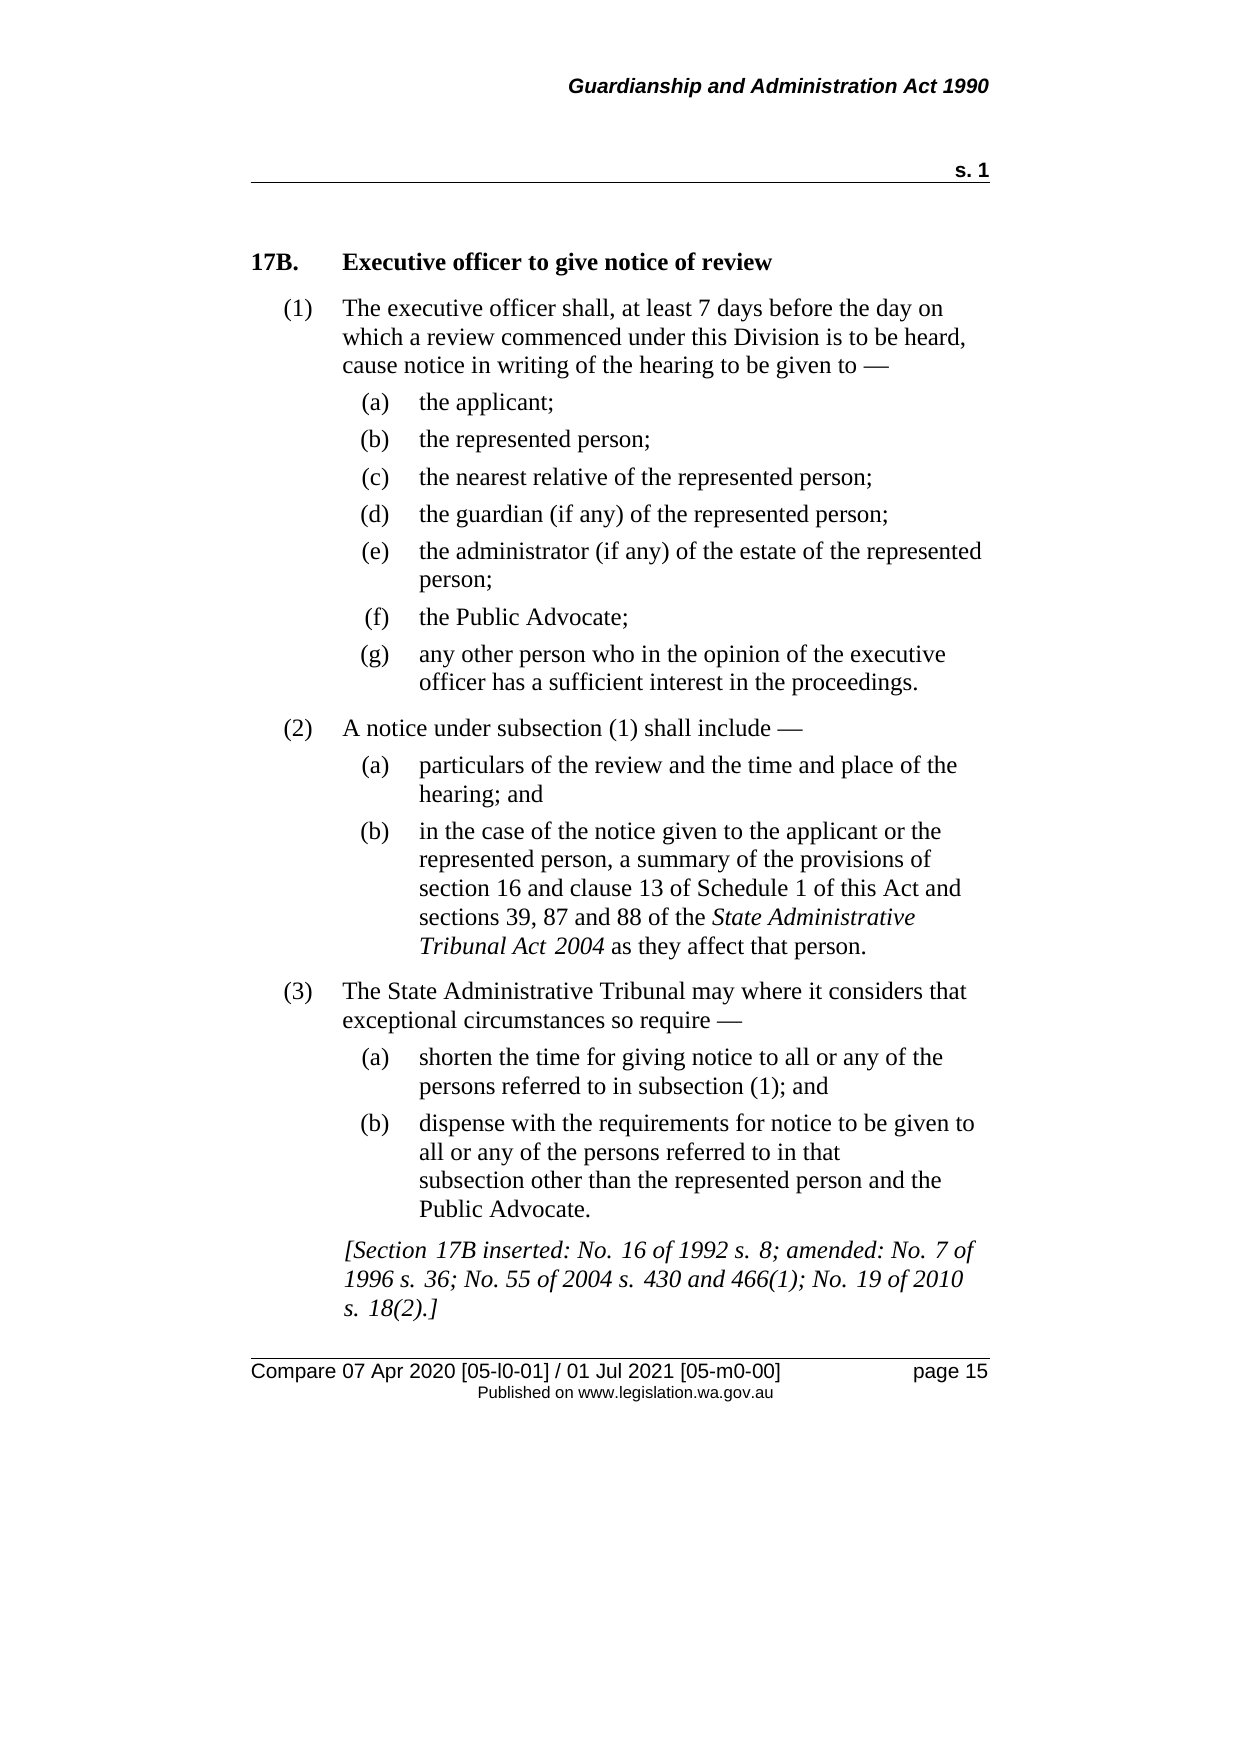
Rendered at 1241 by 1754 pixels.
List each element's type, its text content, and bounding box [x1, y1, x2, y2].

text (b) in the case of the notice given to the applicant or the represented person, a summary of the provisions of section 16 and clause 13 of Schedule 1 of this Act and sections 39, 87 and 88 of the State Administrative Tribunal Act 2004 as they affect that person. [251, 816, 990, 959]
text (d) the guardian (if any) of the represented person; [251, 499, 990, 527]
text (a) the applicant; [251, 387, 990, 416]
text (b) dispense with the requirements for notice to be given to all or any of the persons referred to in that subsection other than the represented person and the Public Advocate. [251, 1108, 990, 1223]
text [Section 17B inserted: No. 16 of 1992 s. 8; amended: No. 7 of 1996 s. 36; No. 55 of 2004 s. 430 and 466(1); No. 19 of 2010 s. 18(2).] [251, 1235, 990, 1322]
text (a) shorten the time for giving notice to all or any of the persons referred to in subsection (1); and [251, 1042, 990, 1099]
text (3) The State Administrative Tribunal may where it considers that exceptional circumstances so require — [251, 976, 990, 1034]
subtitle 17B. Executive officer to give notice of review [251, 247, 990, 276]
text (a) particulars of the review and the time and place of the hearing; and [251, 750, 990, 807]
text (e) the administrator (if any) of the estate of the represented person; [251, 536, 990, 593]
text (1) The executive officer shall, at least 7 days before the day on which a review commenced under this Division is to be heard, cause notice in writing of the hearing to be given to — [251, 293, 990, 379]
text (f) the Public Advocate; [251, 602, 990, 630]
text (2) A notice under subsection (1) shall include — [251, 713, 990, 742]
text (g) any other person who in the opinion of the executive officer has a sufficient interest in the proceedings. [251, 639, 990, 696]
text (c) the nearest relative of the represented person; [251, 462, 990, 490]
text (b) the represented person; [251, 424, 990, 453]
